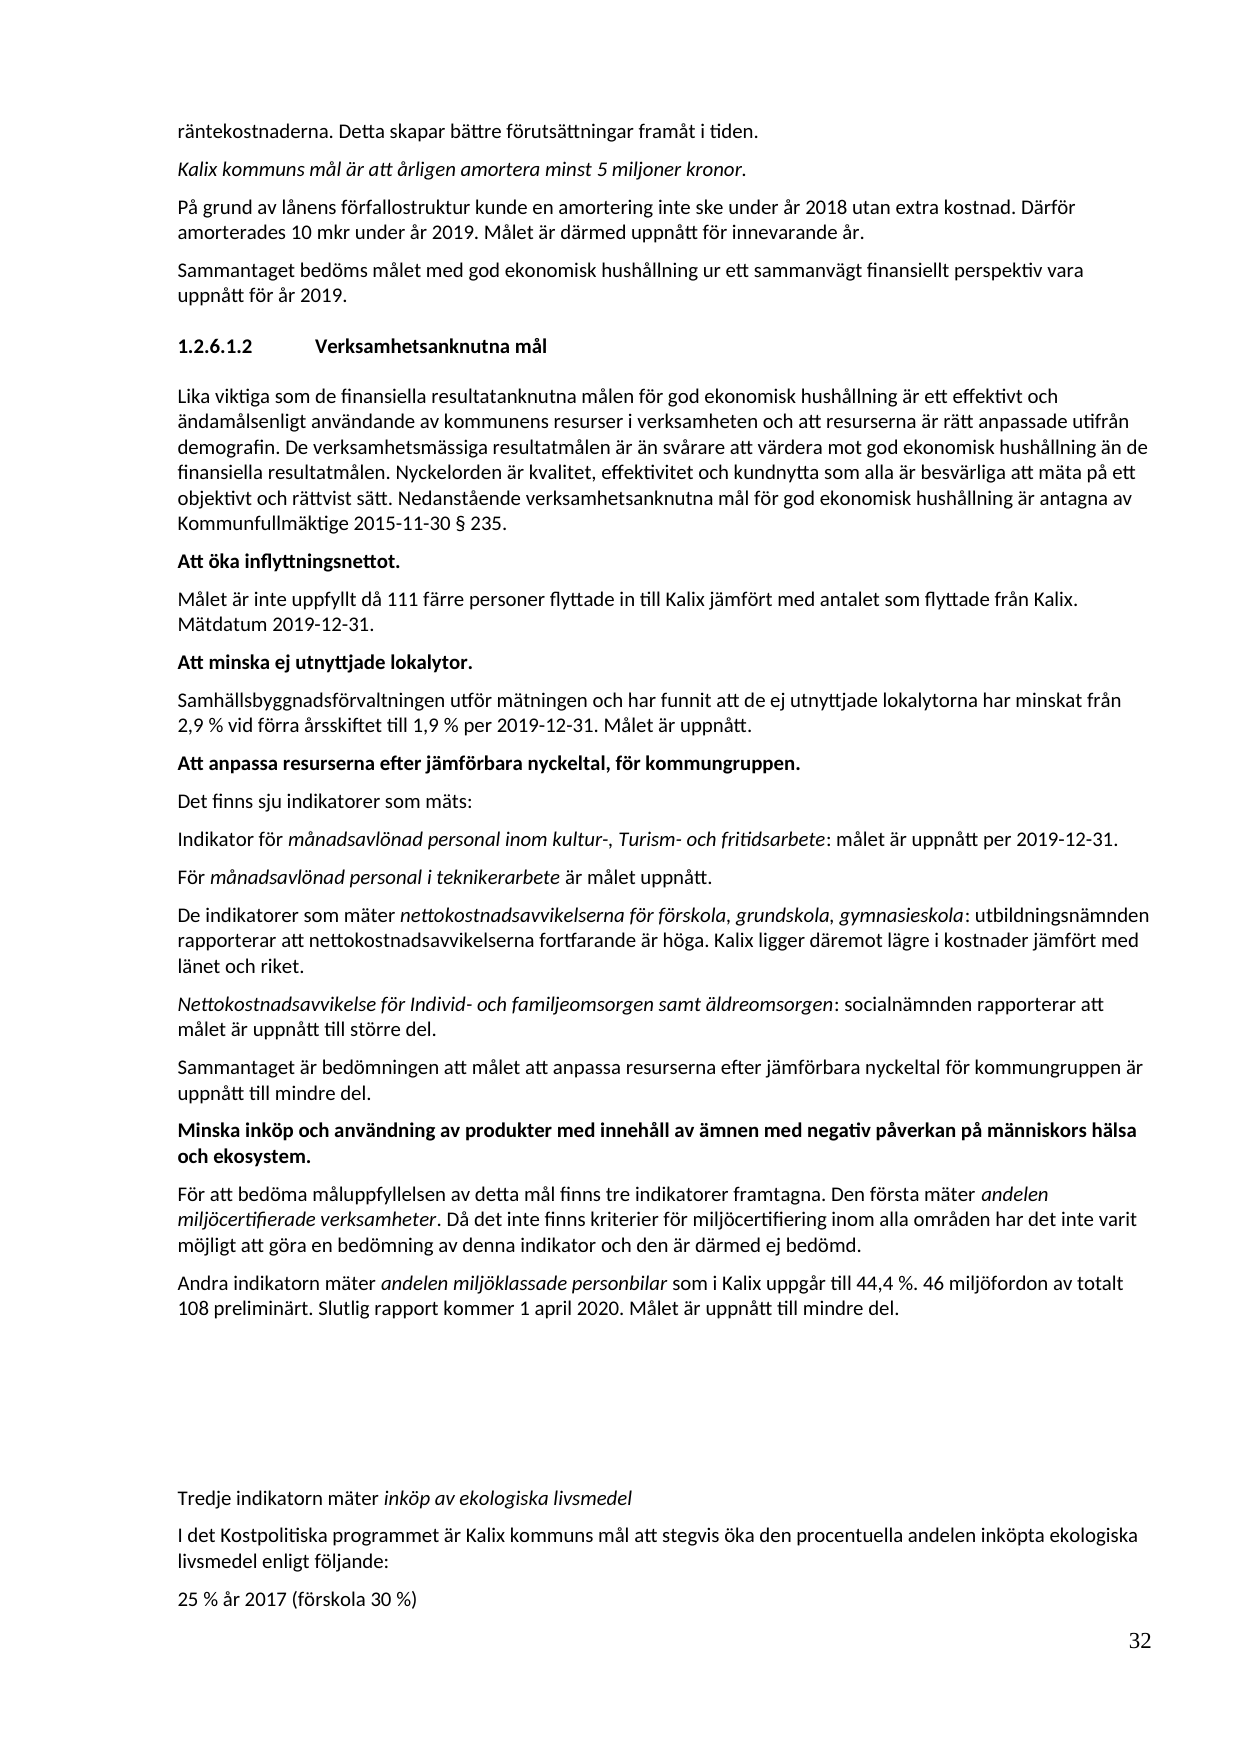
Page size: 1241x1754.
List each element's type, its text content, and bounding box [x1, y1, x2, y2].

text För månadsavlönad personal i teknikerarbete är målet uppnått. [177, 864, 1152, 890]
text För att bedöma måluppfyllelsen av detta mål finns tre indikatorer framtagna. Den första mäter andelen miljöcertifierade verksamheter. Då det inte finns kriterier för miljöcertifiering inom alla områden har det inte varit möjligt att göra en bedömning av denna indikator och den är därmed ej bedömd. [177, 1181, 1152, 1257]
text Samhällsbyggnadsförvaltningen utför mätningen och har funnit att de ej utnyttjade lokalytorna har minskat från 2,9 % vid förra årsskiftet till 1,9 % per 2019-12-31. Målet är uppnått. [177, 687, 1152, 738]
text Sammantaget bedöms målet med god ekonomisk hushållning ur ett sammanvägt finansiellt perspektiv vara uppnått för år 2019. [177, 257, 1152, 308]
text I det Kostpolitiska programmet är Kalix kommuns mål att stegvis öka den procentuella andelen inköpta ekologiska livsmedel enligt följande: [177, 1523, 1152, 1573]
text Målet är inte uppfyllt då 111 färre personer flyttade in till Kalix jämfört med antalet som flyttade från Kalix. Mätdatum 2019-12-31. [177, 586, 1152, 637]
text Minska inköp och användning av produkter med innehåll av ämnen med negativ påverkan på människors hälsa och ekosystem. [177, 1118, 1152, 1168]
text Lika viktiga som de finansiella resultatanknutna målen för god ekonomisk hushållning är ett effektivt och ändamålsenligt användande av kommunens resurser i verksamheten och att resurserna är rätt anpassade utifrån demografin. De verksamhetsmässiga resultatmålen är än svårare att värdera mot god ekonomisk hushållning än de finansiella resultatmålen. Nyckelorden är kvalitet, effektivitet och kundnytta som alla är besvärliga att mäta på ett objektivt och rättvist sätt. Nedanstående verksamhetsanknutna mål för god ekonomisk hushållning är antagna av Kommunfullmäktige 2015-11-30 § 235. [177, 383, 1152, 536]
text De indikatorer som mäter nettokostnadsavvikelserna för förskola, grundskola, gymnasieskola: utbildningsnämnden rapporterar att nettokostnadsavvikelserna fortfarande är höga. Kalix ligger däremot lägre i kostnader jämfört med länet och riket. [177, 902, 1152, 978]
text Tredje indikatorn mäter inköp av ekologiska livsmedel [177, 1485, 1152, 1510]
subtitle Verksamhetsanknutna mål [177, 333, 1152, 358]
text Kalix kommuns mål är att årligen amortera minst 5 miljoner kronor. [177, 156, 1152, 181]
text Sammantaget är bedömningen att målet att anpassa resurserna efter jämförbara nyckeltal för kommungruppen är uppnått till mindre del. [177, 1054, 1152, 1105]
text På grund av lånens förfallostruktur kunde en amortering inte ske under år 2018 utan extra kostnad. Därför amorterades 10 mkr under år 2019. Målet är därmed uppnått för innevarande år. [177, 194, 1152, 245]
text Att anpassa resurserna efter jämförbara nyckeltal, för kommungruppen. [177, 751, 1152, 776]
text Att minska ej utnyttjade lokalytor. [177, 649, 1152, 675]
text Andra indikatorn mäter andelen miljöklassade personbilar som i Kalix uppgår till 44,4 %. 46 miljöfordon av totalt 108 preliminärt. Slutlig rapport kommer 1 april 2020. Målet är uppnått till mindre del. [177, 1270, 1152, 1321]
text 25 % år 2017 (förskola 30 %) [177, 1586, 1152, 1611]
text Indikator för månadsavlönad personal inom kultur-, Turism- och fritidsarbete: målet är uppnått per 2019-12-31. [177, 826, 1152, 852]
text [177, 118, 1152, 143]
text Att öka inflyttningsnettot. [177, 548, 1152, 573]
text Nettokostnadsavvikelse för Individ- och familjeomsorgen samt äldreomsorgen: socialnämnden rapporterar att målet är uppnått till större del. [177, 991, 1152, 1042]
text Det finns sju indikatorer som mäts: [177, 788, 1152, 814]
